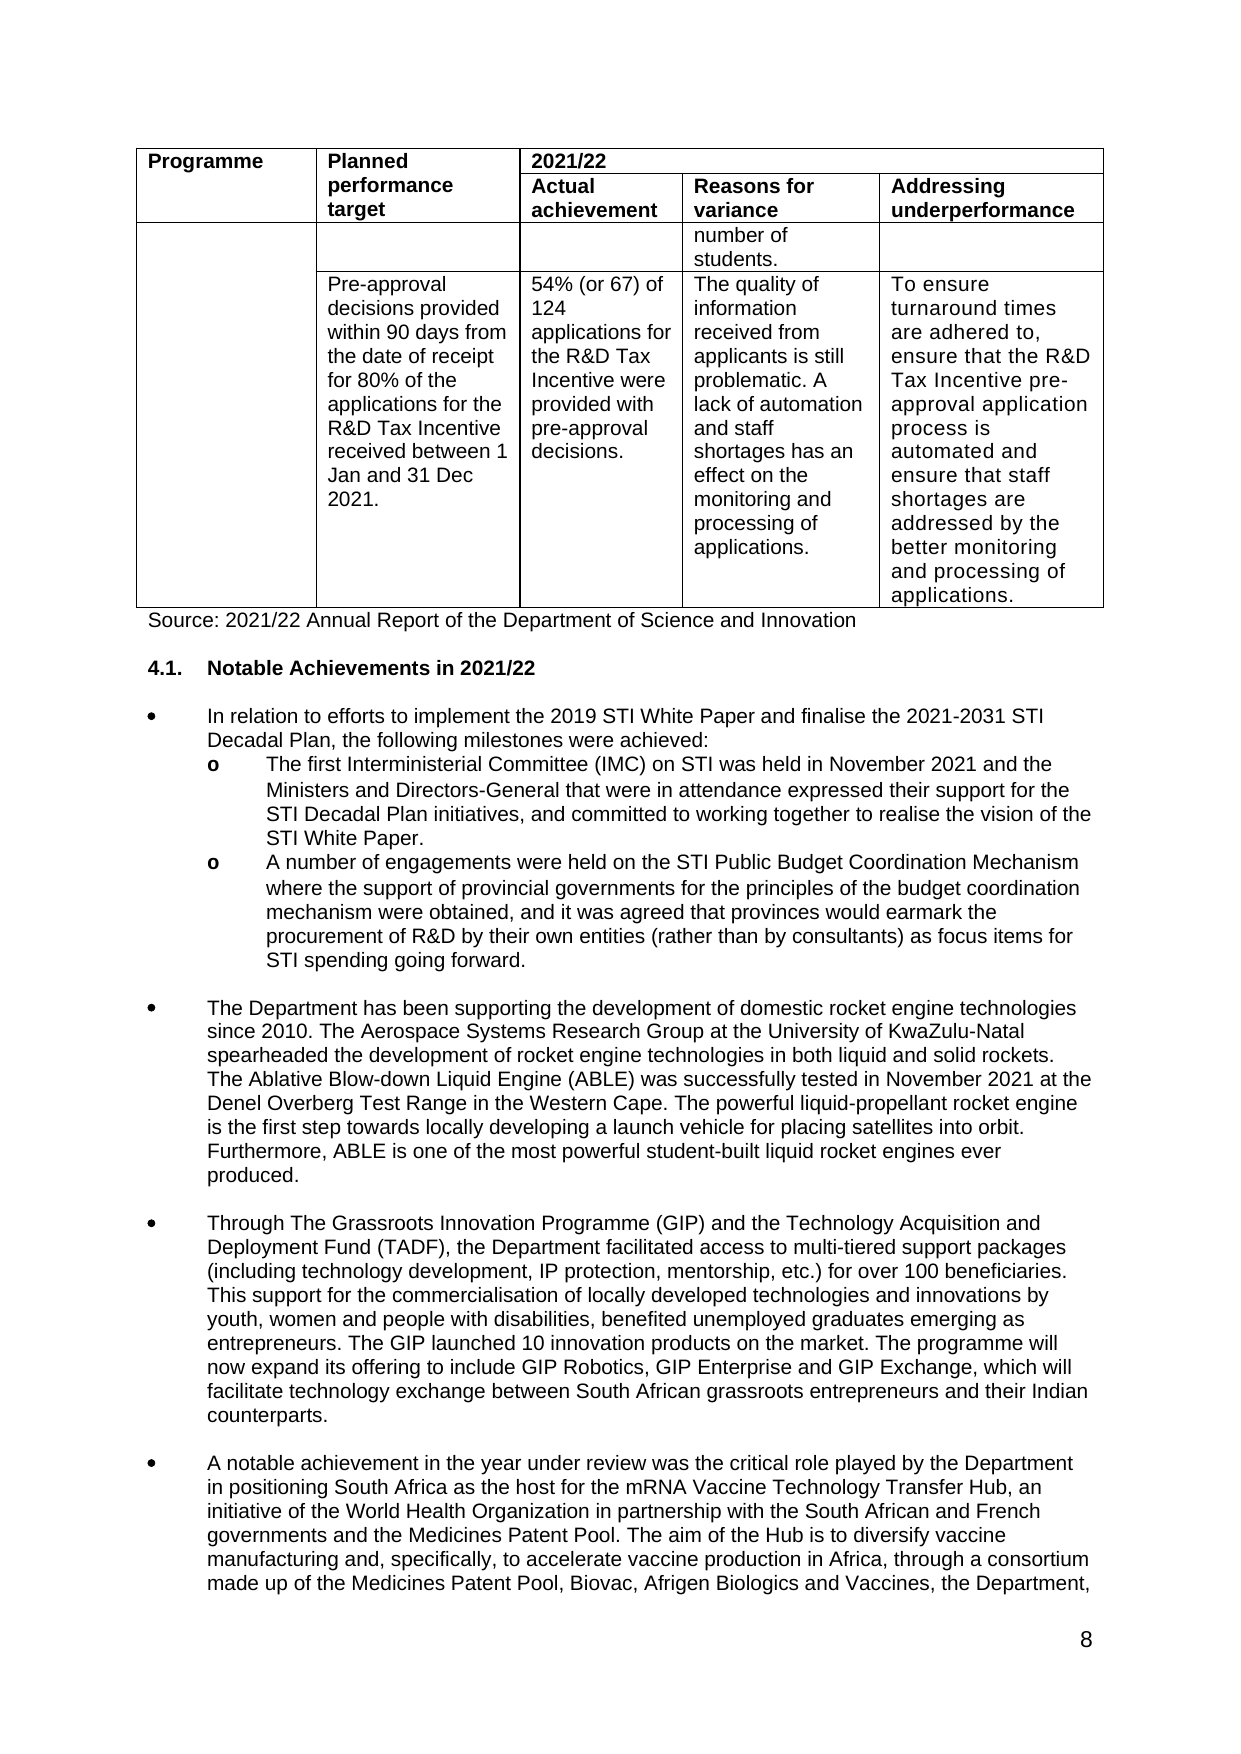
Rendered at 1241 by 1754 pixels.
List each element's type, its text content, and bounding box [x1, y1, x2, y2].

table_header Programme [137, 149, 316, 222]
table_cell To ensure turnaround times are adhered to, ensure that the R&D Tax Incentive pre-approval application process is automated and ensure that staff shortages are addressed by the better monitoring and processing of applications. [880, 272, 1103, 607]
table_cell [137, 223, 316, 607]
table_cell Pre-approval decisions provided within 90 days from the date of receipt for 80% of the applications for the R&D Tax Incentive received between 1 Jan and 31 Dec 2021. [317, 272, 519, 607]
list The first Interministerial Committee (IMC) on STI was held in November 2021 and the Ministers and Directors-General that were in attendance expressed their support for the STI Decadal Plan initiatives, and committed to working together to realise the vision of the STI White Paper. [207, 752, 1092, 850]
table_cell Actual achievement [521, 174, 682, 222]
table_cell [317, 223, 519, 271]
list A number of engagements were held on the STI Public Budget Coordination Mechanism where the support of provincial governments for the principles of the budget coordination mechanism were obtained, and it was agreed that provinces would earmark the procurement of R&D by their own entities (rather than by consultants) as focus items for STI spending going forward. [207, 850, 1092, 971]
table_cell 54% (or 67) of 124 applications for the R&D Tax Incentive were provided with pre-approval decisions. [521, 272, 682, 607]
list Through The Grassroots Innovation Programme (GIP) and the Technology Acquisition and Deployment Fund (TADF), the Department facilitated access to multi-tiered support packages (including technology development, IP protection, mentorship, etc.) for over 100 beneficiaries. This support for the commercialisation of locally developed technologies and innovations by youth, women and people with disabilities, benefited unemployed graduates emerging as entrepreneurs. The GIP launched 10 innovation products on the market. The programme will now expand its offering to include GIP Robotics, GIP Enterprise and GIP Exchange, which will facilitate technology exchange between South African grassroots entrepreneurs and their Indian counterparts. [148, 1211, 1092, 1427]
table_cell Addressing underperformance [880, 174, 1103, 222]
text Source: 2021/22 Annual Report of the Department of Science and Innovation [148, 608, 1092, 632]
table_header 2021/22 [521, 149, 1103, 173]
table_cell The quality of information received from applicants is still problematic. A lack of automation and staff shortages has an effect on the monitoring and processing of applications. [683, 272, 879, 607]
table_cell Reasons for variance [683, 174, 879, 222]
list Notable Achievements in 2021/22 [148, 656, 1092, 680]
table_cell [521, 223, 682, 271]
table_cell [880, 223, 1103, 271]
list The Department has been supporting the development of domestic rocket engine technologies since 2010. The Aerospace Systems Research Group at the University of KwaZulu-Natal spearheaded the development of rocket engine technologies in both liquid and solid rockets. The Ablative Blow-down Liquid Engine (ABLE) was successfully tested in November 2021 at the Denel Overberg Test Range in the Western Cape. The powerful liquid-propellant rocket engine is the first step towards locally developing a launch vehicle for placing satellites into orbit. Furthermore, ABLE is one of the most powerful student-built liquid rocket engines ever produced. [148, 995, 1092, 1187]
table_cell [683, 223, 879, 271]
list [148, 1451, 1092, 1594]
table_header Planned performance target [317, 149, 519, 222]
list In relation to efforts to implement the 2019 STI White Paper and finalise the 2021-2031 STI Decadal Plan, the following milestones were achieved: [148, 704, 1092, 752]
